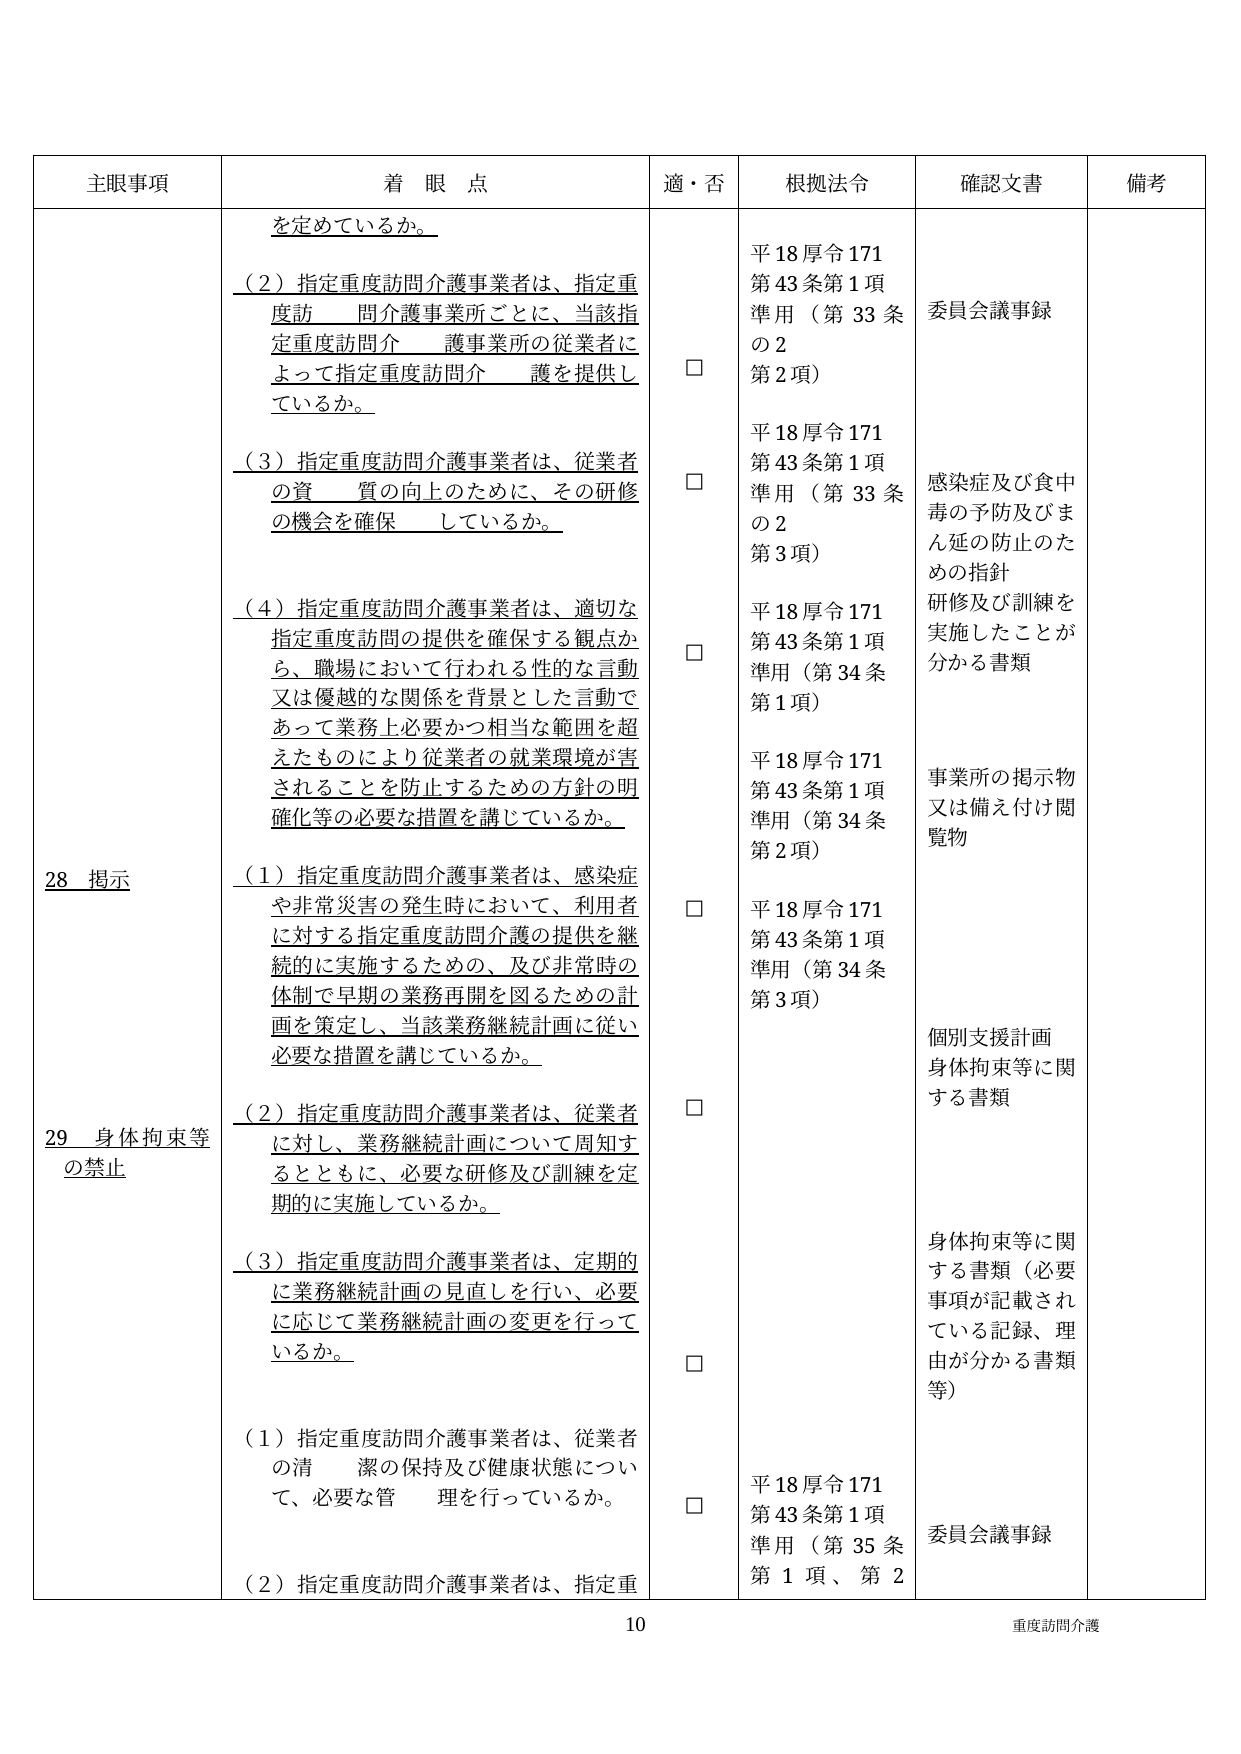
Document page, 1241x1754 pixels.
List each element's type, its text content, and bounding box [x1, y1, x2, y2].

table_header 主眼事項 [34, 156, 221, 208]
table_header 着 眼 点 [222, 156, 649, 208]
table_header 確認文書 [916, 156, 1087, 208]
table_header 根拠法令 [739, 156, 915, 208]
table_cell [650, 209, 738, 1598]
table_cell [34, 209, 221, 1598]
table_cell [1088, 209, 1205, 1598]
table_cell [739, 209, 915, 1598]
table_header 適・否 [650, 156, 738, 208]
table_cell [916, 209, 1087, 1598]
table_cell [222, 209, 649, 1598]
table_header 備考 [1088, 156, 1205, 208]
